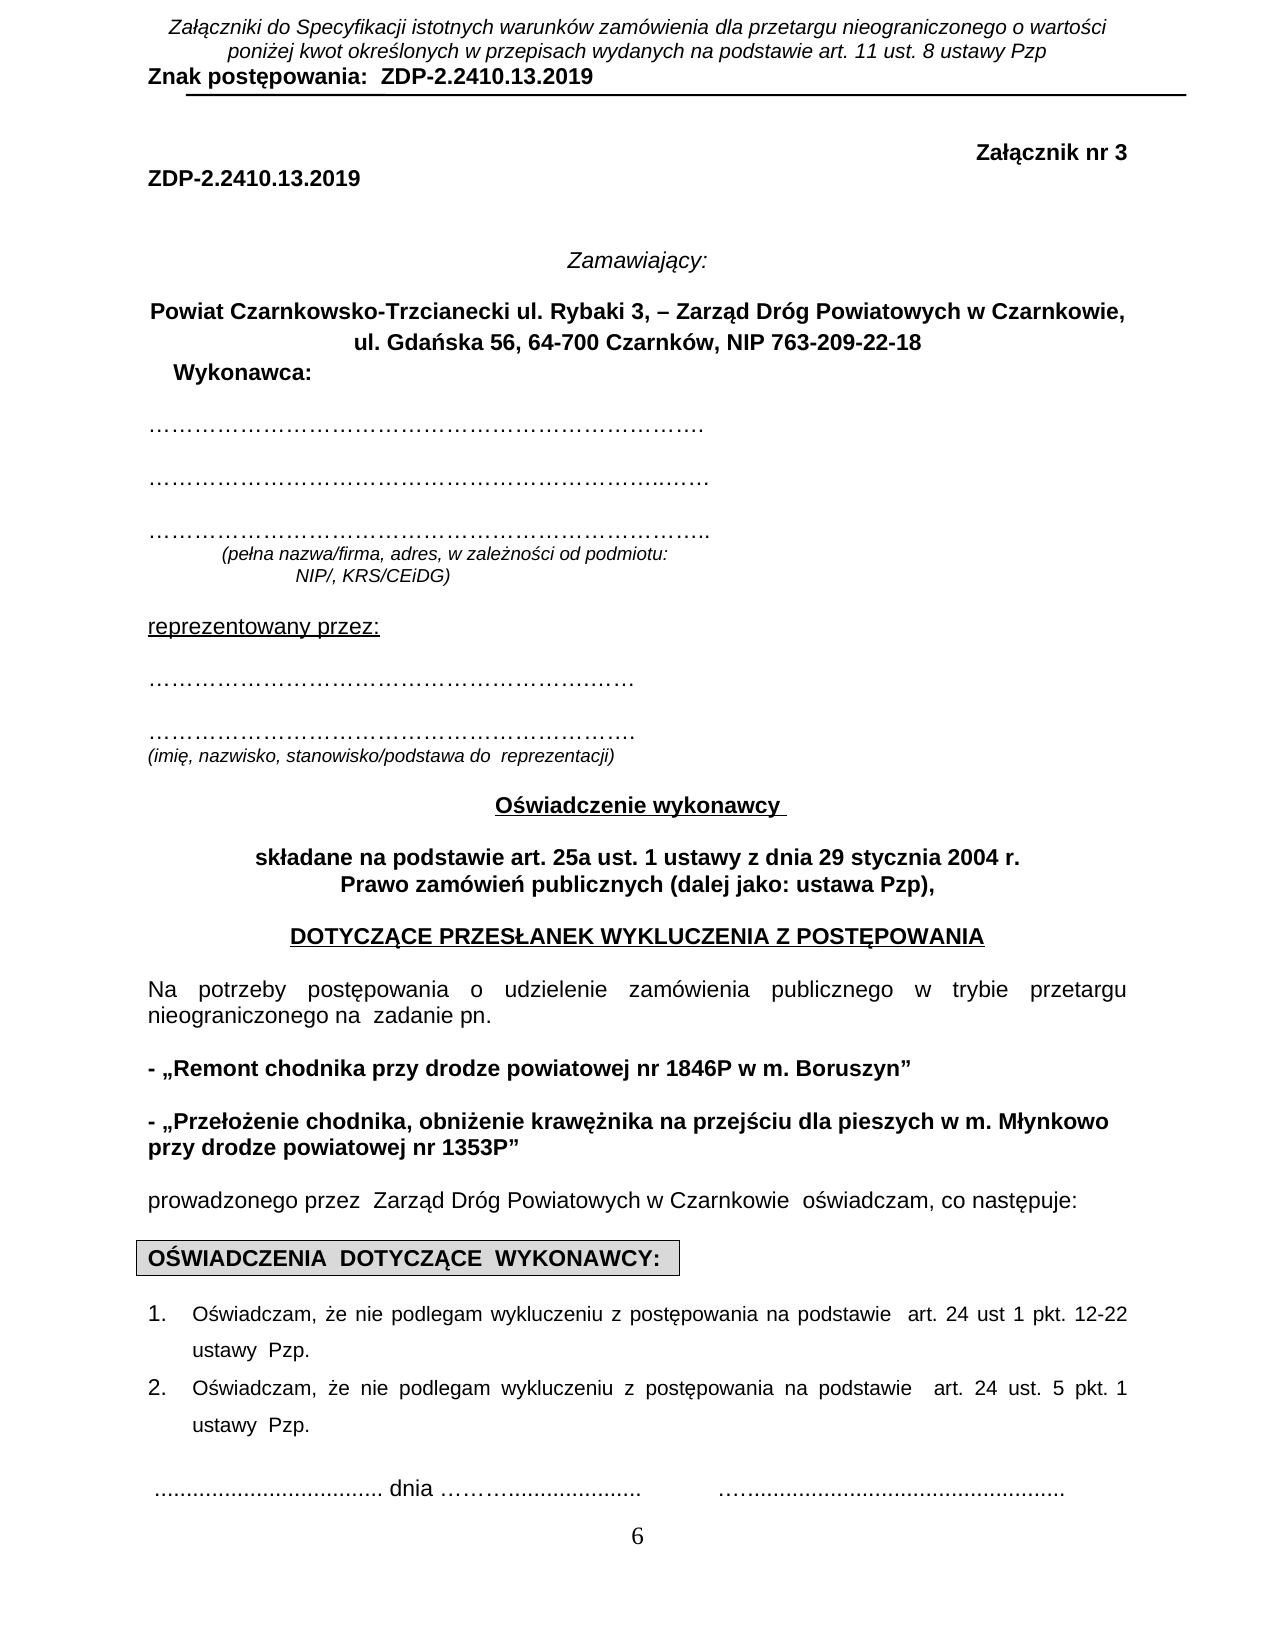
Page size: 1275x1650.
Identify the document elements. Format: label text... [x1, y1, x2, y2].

text (pełna nazwa/firma, adres, w zależności od podmiotu: [148, 543, 738, 565]
text Oświadczenie wykonawcy [148, 792, 1127, 819]
text Wykonawca: [148, 359, 1127, 385]
text - „Przełożenie chodnika, obniżenie krawężnika na przejściu dla pieszych w m. Młynkowo przy drodze powiatowej nr 1353P” [148, 1108, 1127, 1161]
text DOTYCZĄCE PRZESŁANEK WYKLUCZENIA Z POSTĘPOWANIA [148, 923, 1127, 950]
text Na potrzeby postępowania o udzielenie zamówienia publicznego w trybie przetargu nieograniczonego na zadanie pn. [148, 976, 1127, 1029]
text - „Remont chodnika przy drodze powiatowej nr 1846P w m. Boruszyn” [148, 1055, 1127, 1081]
table_header OŚWIADCZENIA DOTYCZĄCE WYKONAWCY: [137, 1241, 679, 1275]
list Oświadczam, że nie podlegam wykluczeniu z postępowania na podstawie art. 24 ust 1 pkt. 12-22 ustawy Pzp. [148, 1300, 1127, 1362]
text prowadzonego przez Zarząd Dróg Powiatowych w Czarnkowie oświadczam, co następuje: [148, 1187, 1131, 1213]
text Powiat Czarnkowsko-Trzcianecki ul. Rybaki 3, – Zarząd Dróg Powiatowych w Czarnkowie, ul. Gdańska 56, 64-700 Czarnków, NIP 763-209-22-18 [148, 298, 1127, 355]
text ………………………………………………….…… [148, 665, 1127, 692]
text ………………………………………………………. [148, 718, 1127, 744]
text reprezentowany przez: [148, 613, 1127, 639]
text NIP/, KRS/CEiDG) [222, 565, 738, 586]
text ……………………………………………………………….. [148, 517, 1127, 543]
text …………………………………………………………..…… [148, 464, 1127, 490]
text ………………………………………………………………. [148, 411, 1127, 438]
text .................................... dnia ………..................... .….................................................. [148, 1475, 1127, 1501]
text Zamawiający: [148, 247, 1127, 273]
list Oświadczam, że nie podlegam wykluczeniu z postępowania na podstawie art. 24 ust. 5 pkt. 1 ustawy Pzp. [148, 1374, 1127, 1437]
text Załącznik nr 3 [148, 139, 1127, 165]
text składane na podstawie art. 25a ust. 1 ustawy z dnia 29 stycznia 2004 r. [148, 844, 1127, 871]
text Prawo zamówień publicznych (dalej jako: ustawa Pzp), [148, 871, 1127, 897]
text (imię, nazwisko, stanowisko/podstawa do reprezentacji) [148, 744, 664, 766]
text ZDP-2.2410.13.2019 [148, 165, 1127, 221]
